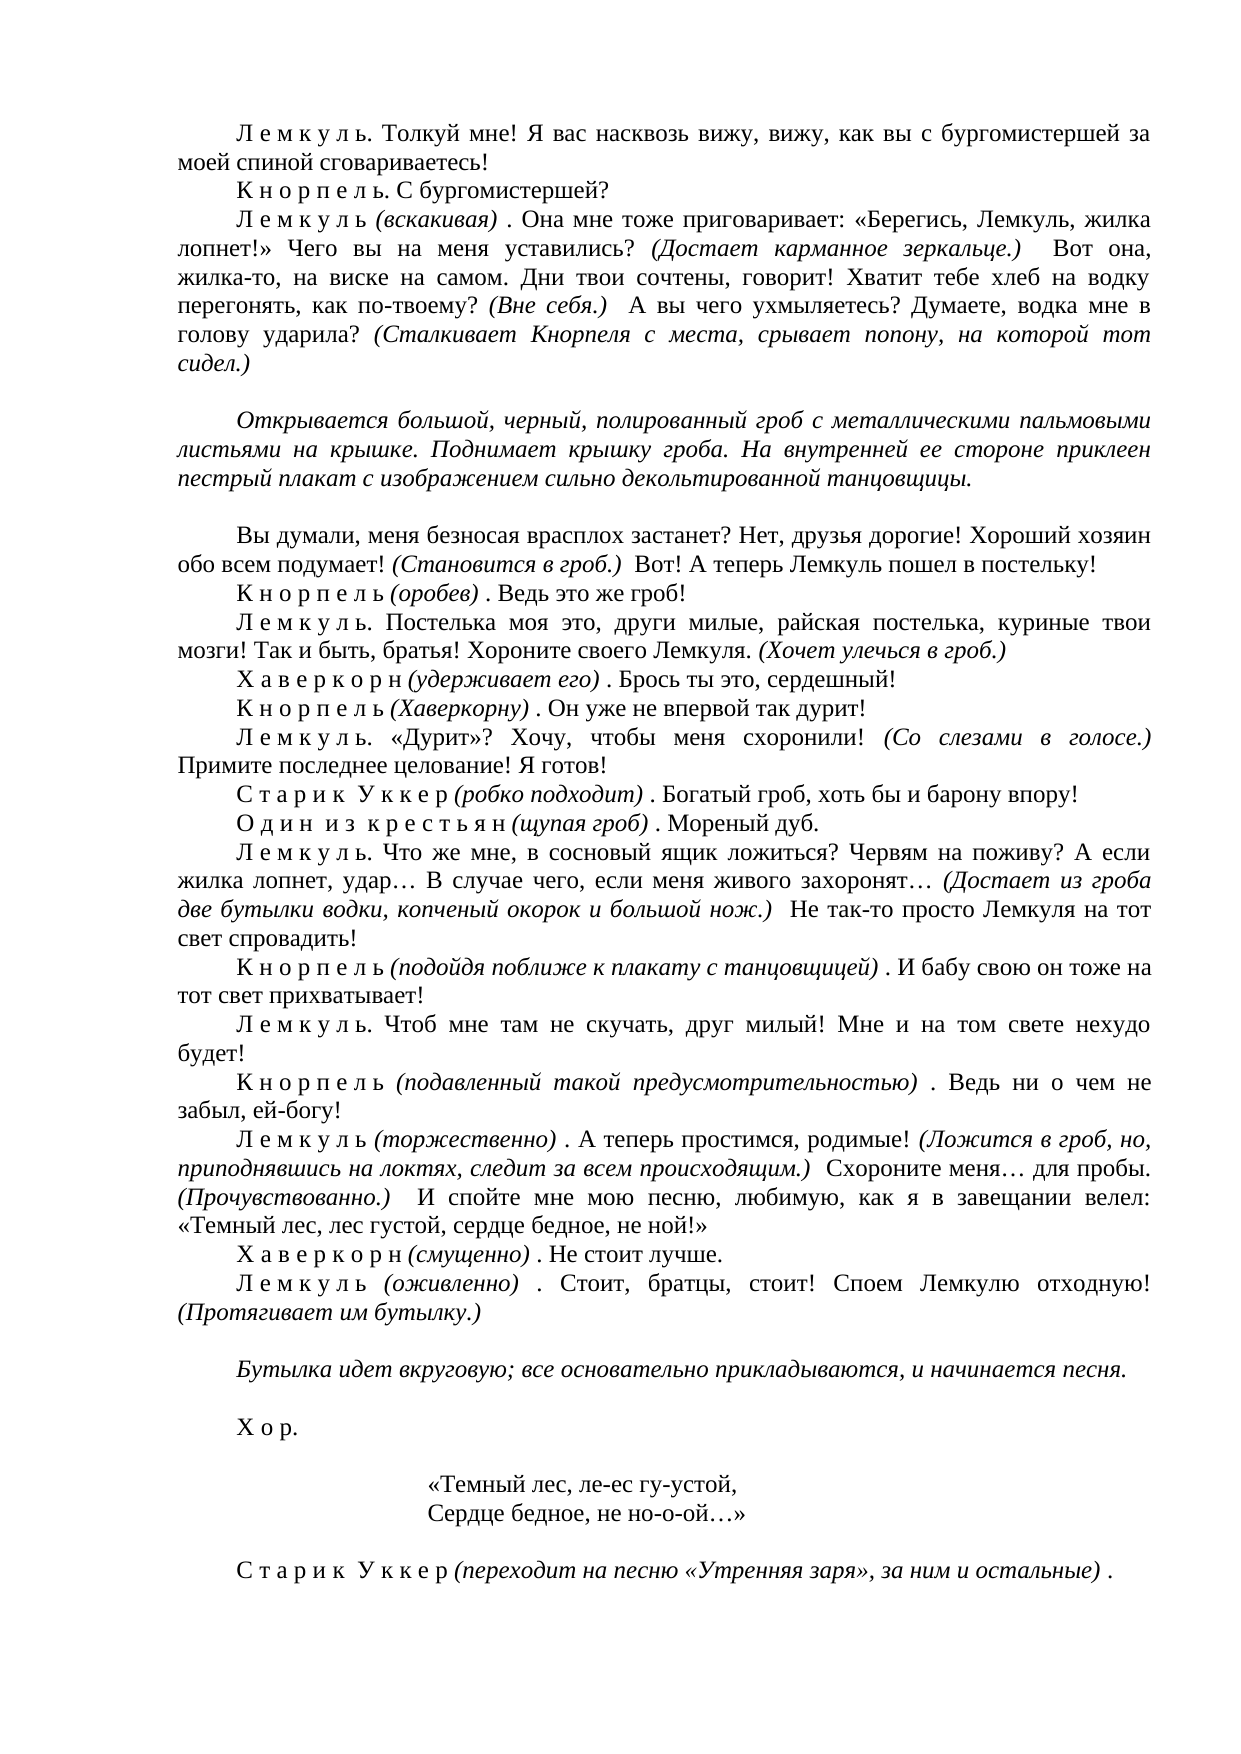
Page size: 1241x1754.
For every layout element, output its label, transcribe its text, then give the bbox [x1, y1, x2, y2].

text Сердце бедное, не но-о-ой…» [386, 1498, 1089, 1527]
text К н о р п е л ь (подойдя поближе к плакату с танцовщицей) . И бабу свою он тоже на тот свет прихватывает! [177, 952, 1152, 1009]
text «Темный лес, ле-ес гу-устой, [386, 1469, 1089, 1498]
text Л е м к у л ь (оживленно) . Стоит, братцы, стоит! Споем Лемкулю отходную! (Протягивает им бутылку.) [177, 1268, 1152, 1326]
text К н о р п е л ь. С бургомистершей? [177, 176, 1152, 204]
text Бутылка идет вкруговую; все основательно прикладываются, и начинается песня. [177, 1354, 1152, 1383]
text Л е м к у л ь (вскакивая) . Она мне тоже приговаривает: «Берегись, Лемкуль, жилка лопнет!» Чего вы на меня уставились? (Достает карманное зеркальце.) Вот она, жилка-то, на виске на самом. Дни твои сочтены, говорит! Хватит тебе хлеб на водку перегонять, как по-твоему? (Вне себя.) А вы чего ухмыляетесь? Думаете, водка мне в голову ударила? (Сталкивает Кнорпеля с места, срывает попону, на которой тот сидел.) [177, 204, 1152, 377]
text Открывается большой, черный, полированный гроб с металлическими пальмовыми листьями на крышке. Поднимает крышку гроба. На внутренней ее стороне приклеен пестрый плакат с изображением сильно декольтированной танцовщицы. [177, 406, 1152, 492]
text С т а р и к У к к е р (переходит на песню «Утренняя заря», за ним и остальные) . [177, 1556, 1152, 1584]
text Х а в е р к о р н (смущенно) . Не стоит лучше. [177, 1239, 1152, 1268]
text К н о р п е л ь (Хаверкорну) . Он уже не впервой так дурит! [177, 693, 1152, 722]
text Вы думали, меня безносая врасплох застанет? Нет, друзья дорогие! Хороший хозяин обо всем подумает! (Становится в гроб.) Вот! А теперь Лемкуль пошел в постельку! [177, 521, 1152, 578]
text К н о р п е л ь (подавленный такой предусмотрительностью) . Ведь ни о чем не забыл, ей-богу! [177, 1067, 1152, 1124]
text О д и н и з к р е с т ь я н (щупая гроб) . Мореный дуб. [177, 808, 1152, 837]
text Х а в е р к о р н (удерживает его) . Брось ты это, сердешный! [177, 664, 1152, 693]
text Л е м к у л ь. Постелька моя это, други милые, райская постелька, куриные твои мозги! Так и быть, братья! Хороните своего Лемкуля. (Хочет улечься в гроб.) [177, 607, 1152, 664]
text Х о р. [177, 1412, 1152, 1441]
text Л е м к у л ь (торжественно) . А теперь простимся, родимые! (Ложится в гроб, но, приподнявшись на локтях, следит за всем происходящим.) Схороните меня… для пробы. (Прочувствованно.) И спойте мне мою песню, любимую, как я в завещании велел: «Темный лес, лес густой, сердце бедное, не ной!» [177, 1124, 1152, 1239]
text Л е м к у л ь. Чтоб мне там не скучать, друг милый! Мне и на том свете нехудо будет! [177, 1009, 1152, 1067]
text Л е м к у л ь. Что же мне, в сосновый ящик ложиться? Червям на поживу? А если жилка лопнет, удар… В случае чего, если меня живого захоронят… (Достает из гроба две бутылки водки, копченый окорок и большой нож.) Не так-то просто Лемкуля на тот свет спровадить! [177, 837, 1152, 952]
text К н о р п е л ь (оробев) . Ведь это же гроб! [177, 578, 1152, 607]
text Л е м к у л ь. «Дурит»? Хочу, чтобы меня схоронили! (Со слезами в голосе.) Примите последнее целование! Я готов! [177, 722, 1152, 779]
text С т а р и к У к к е р (робко подходит) . Богатый гроб, хоть бы и барону впору! [177, 779, 1152, 808]
text Л е м к у л ь. Толкуй мне! Я вас насквозь вижу, вижу, как вы с бургомистершей за моей спиной сговариваетесь! [177, 118, 1152, 176]
